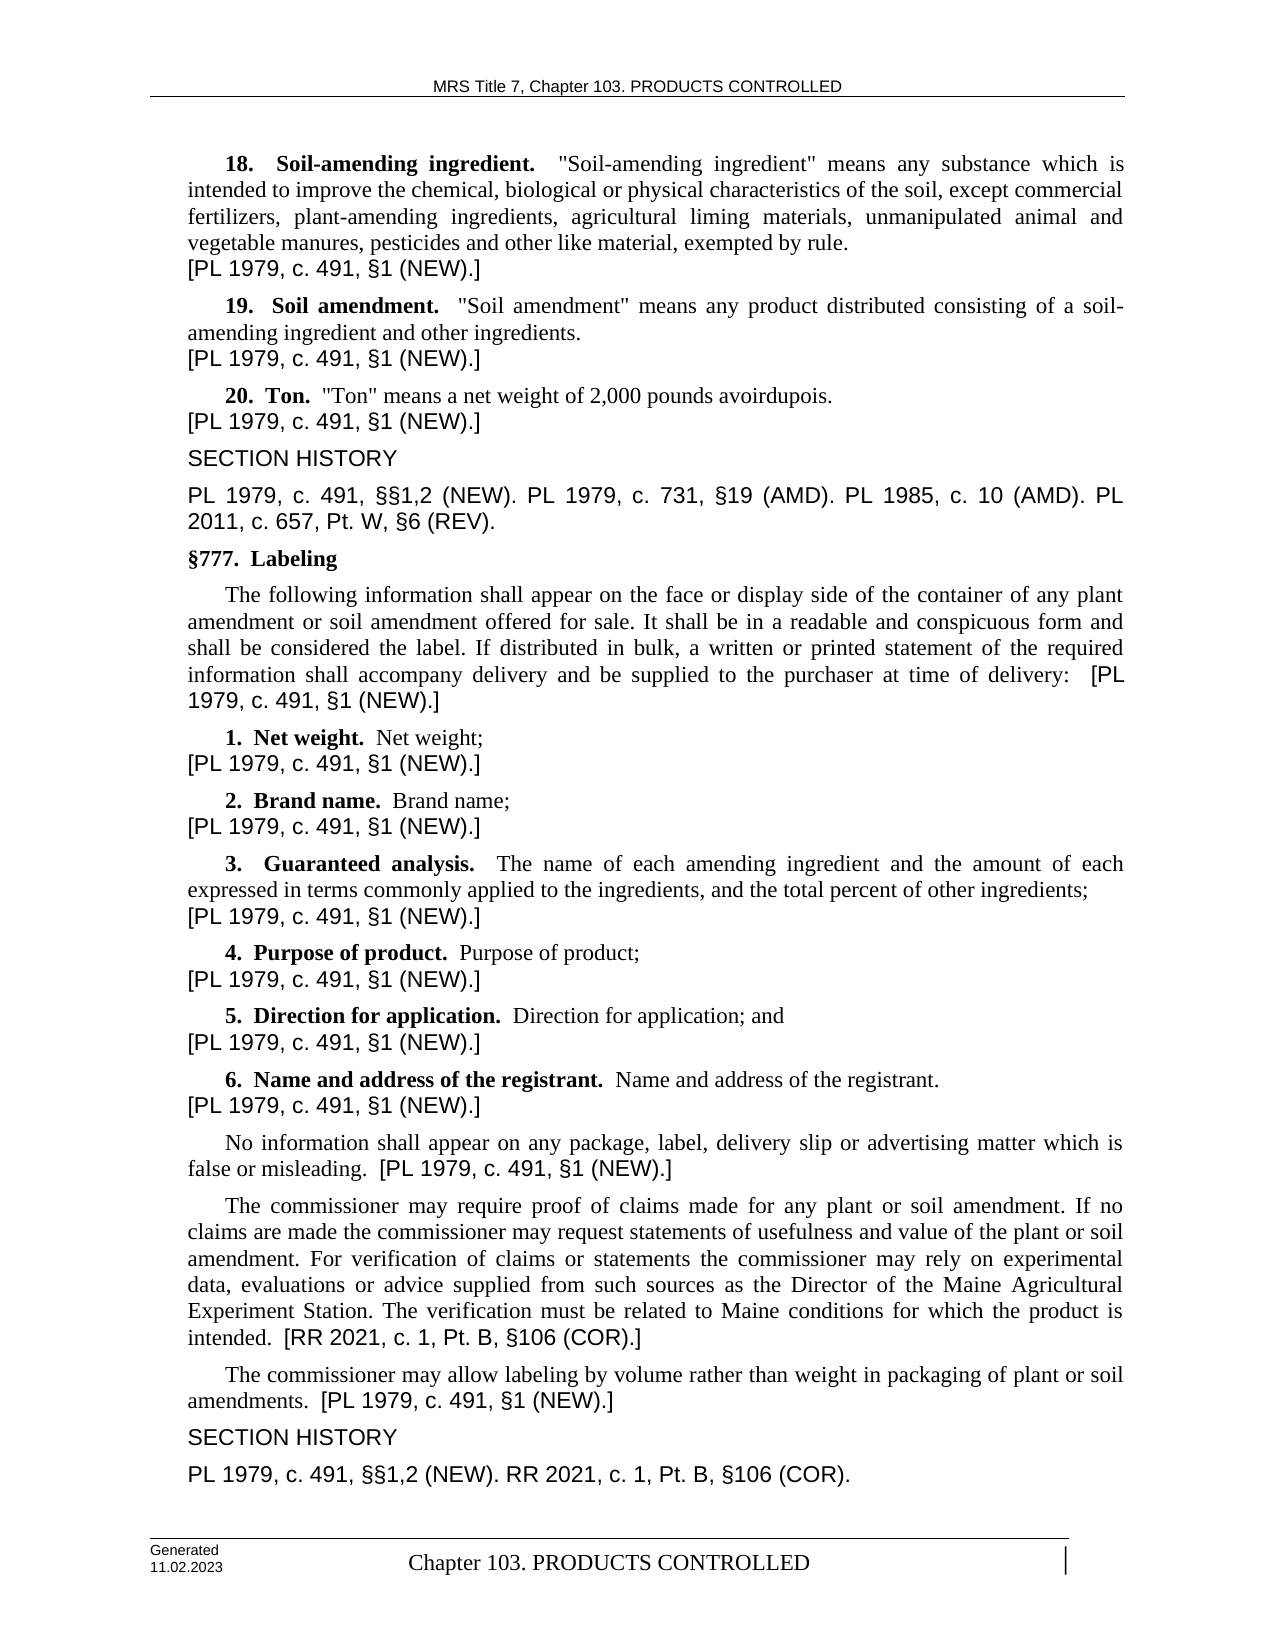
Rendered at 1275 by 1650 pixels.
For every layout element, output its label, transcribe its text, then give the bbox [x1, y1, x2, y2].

text [PL 1979, c. 491, §1 (NEW).] [187, 903, 1125, 929]
text 19. Soil amendment. "Soil amendment" means any product distributed consisting of a soil-amending ingredient and other ingredients. [187, 292, 1125, 345]
text 5. Direction for application. Direction for application; and [187, 1003, 1125, 1029]
text 3. Guaranteed analysis. The name of each amending ingredient and the amount of each expressed in terms commonly applied to the ingredients, and the total percent of other ingredients; [187, 850, 1125, 903]
text [PL 1979, c. 491, §1 (NEW).] [187, 408, 1125, 434]
text SECTION HISTORY [187, 445, 1125, 471]
text [PL 1979, c. 491, §1 (NEW).] [187, 750, 1125, 776]
text §777. Labeling [187, 545, 1125, 571]
text SECTION HISTORY [187, 1424, 1125, 1450]
text [PL 1979, c. 491, §1 (NEW).] [187, 1092, 1125, 1118]
text The following information shall appear on the face or display side of the container of any plant amendment or soil amendment offered for sale. It shall be in a readable and conspicuous form and shall be considered the label. If distributed in bulk, a written or printed statement of the required information shall accompany delivery and be supplied to the purchaser at time of delivery: [PL 1979, c. 491, §1 (NEW).] [187, 581, 1125, 713]
text 20. Ton. "Ton" means a net weight of 2,000 pounds avoirdupois. [187, 382, 1125, 408]
text 18. Soil-amending ingredient. "Soil-amending ingredient" means any substance which is intended to improve the chemical, biological or physical characteristics of the soil, except commercial fertilizers, plant-amending ingredients, agricultural liming materials, unmanipulated animal and vegetable manures, pesticides and other like material, exempted by rule. [187, 150, 1125, 255]
text [PL 1979, c. 491, §1 (NEW).] [187, 255, 1125, 282]
text 4. Purpose of product. Purpose of product; [187, 939, 1125, 966]
text The commissioner may require proof of claims made for any plant or soil amendment. If no claims are made the commissioner may request statements of usefulness and value of the plant or soil amendment. For verification of claims or statements the commissioner may rely on experimental data, evaluations or advice supplied from such sources as the Director of the Maine Agricultural Experiment Station. The verification must be related to Maine conditions for which the product is intended. [RR 2021, c. 1, Pt. B, §106 (COR).] [187, 1192, 1125, 1350]
text PL 1979, c. 491, §§1,2 (NEW). PL 1979, c. 731, §19 (AMD). PL 1985, c. 10 (AMD). PL 2011, c. 657, Pt. W, §6 (REV). [187, 482, 1125, 534]
text [PL 1979, c. 491, §1 (NEW).] [187, 1029, 1125, 1055]
text PL 1979, c. 491, §§1,2 (NEW). RR 2021, c. 1, Pt. B, §106 (COR). [187, 1461, 1125, 1487]
text 1. Net weight. Net weight; [187, 724, 1125, 750]
text [PL 1979, c. 491, §1 (NEW).] [187, 813, 1125, 839]
text [PL 1979, c. 491, §1 (NEW).] [187, 345, 1125, 371]
text No information shall appear on any package, label, delivery slip or advertising matter which is false or misleading. [PL 1979, c. 491, §1 (NEW).] [187, 1129, 1125, 1182]
text The commissioner may allow labeling by volume rather than weight in packaging of plant or soil amendments. [PL 1979, c. 491, §1 (NEW).] [187, 1361, 1125, 1413]
text [PL 1979, c. 491, §1 (NEW).] [187, 966, 1125, 992]
text 6. Name and address of the registrant. Name and address of the registrant. [187, 1066, 1125, 1092]
text 2. Brand name. Brand name; [187, 787, 1125, 813]
